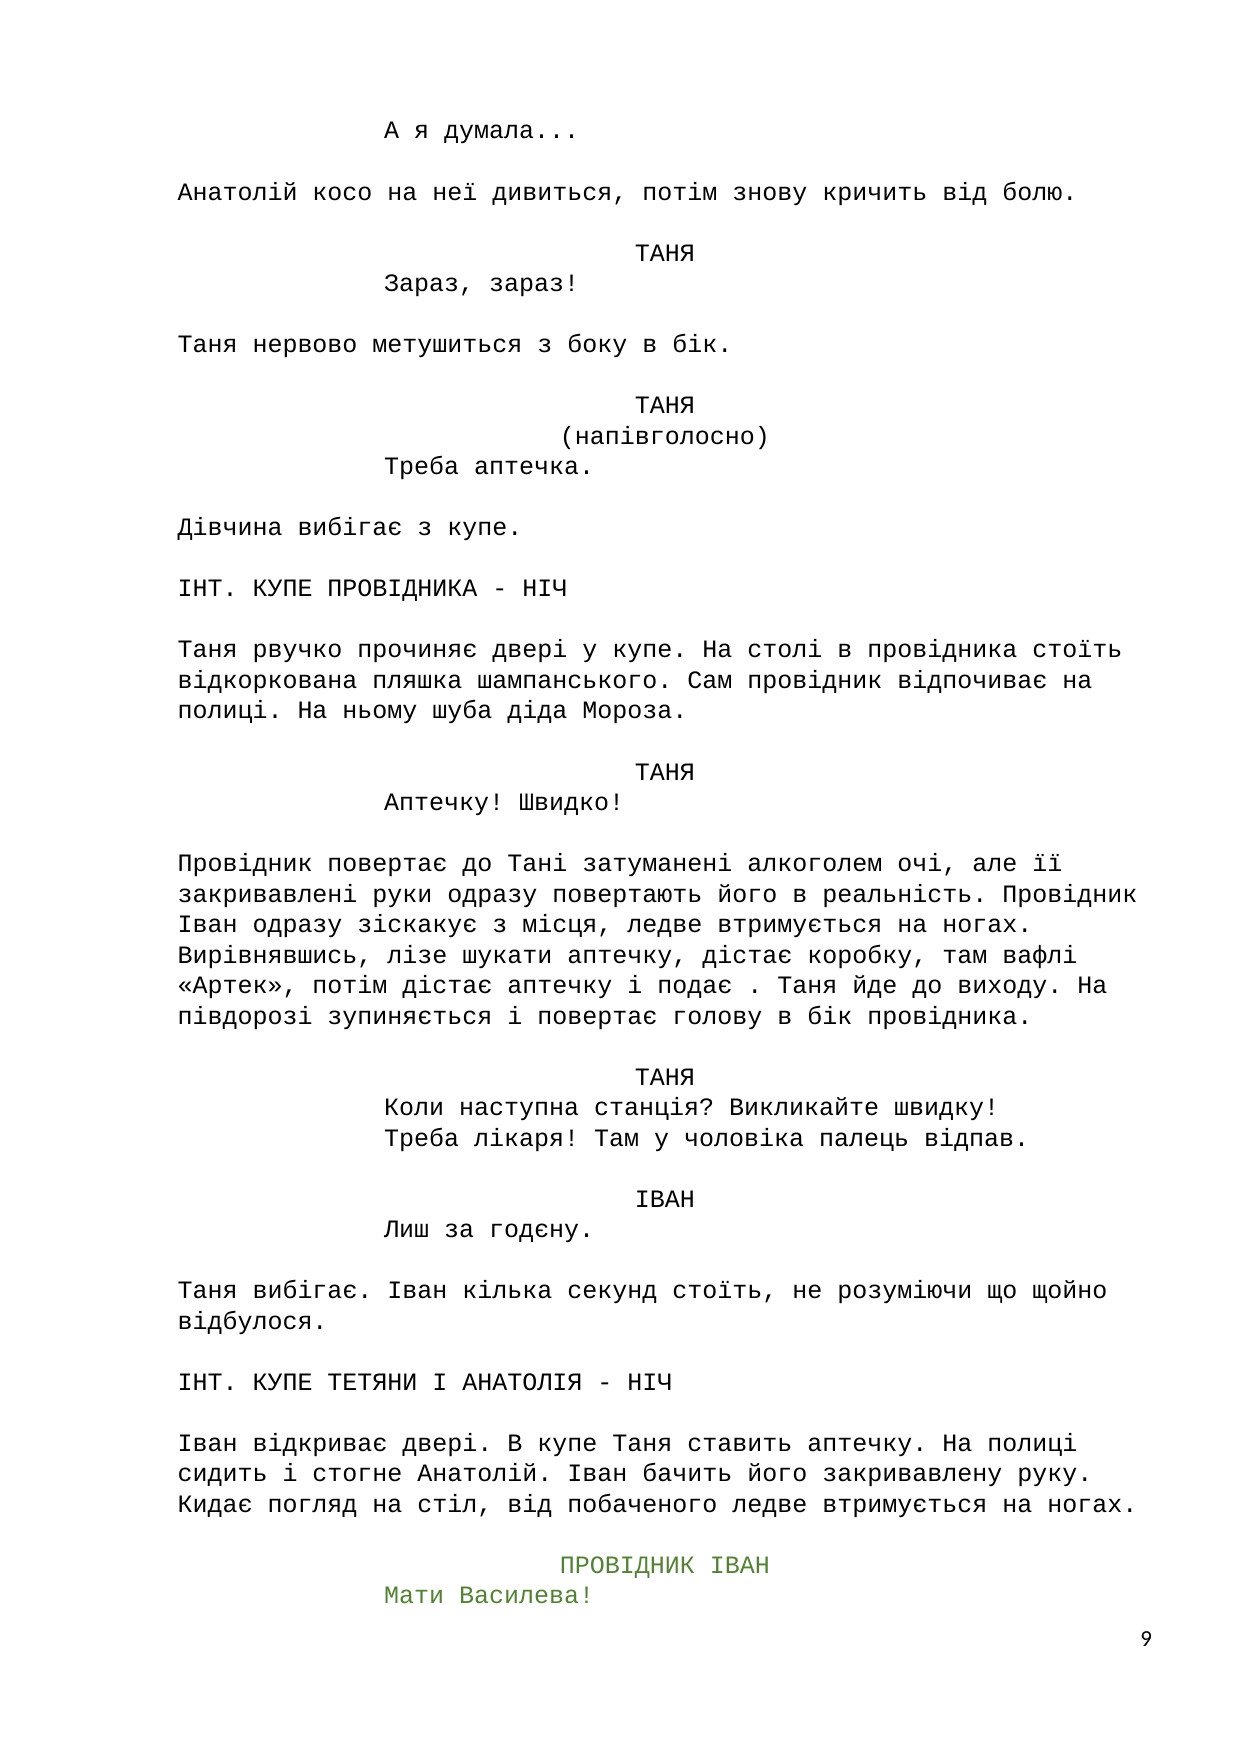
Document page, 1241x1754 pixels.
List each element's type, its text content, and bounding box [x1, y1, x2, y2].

text Анатолій косо на неї дивиться, потім знову кричить від болю. [177, 179, 1152, 207]
text ТАНЯ [177, 1064, 1152, 1093]
text Провідник повертає до Тані затуманені алкоголем очі, але її закривавлені руки одразу повертають його в реальність. Провідник Іван одразу зіскакує з місця, ледве втримується на ногах. Вирівнявшись, лізе шукати аптечку, дістає коробку, там вафлі «Артек», потім дістає аптечку і подає . Таня йде до виходу. На півдорозі зупиняється і повертає голову в бік провідника. [177, 851, 1152, 1032]
text ПРОВІДНИК ІВАН [177, 1553, 1152, 1581]
text ТАНЯ [177, 393, 1152, 421]
text А я думала... [384, 118, 1029, 146]
text Треба аптечка. [384, 454, 1029, 482]
text ІНТ. КУПЕ ПРОВІДНИКА - НІЧ [177, 576, 1152, 604]
text Зараз, зараз! [384, 271, 1029, 299]
text Аптечку! Швидко! [384, 789, 1029, 818]
text ІВАН [177, 1186, 1152, 1215]
text Таня вибігає. Іван кілька секунд стоїть, не розуміючи що щойно відбулося. [177, 1278, 1152, 1337]
text Таня нервово метушиться з боку в бік. [177, 332, 1152, 360]
text ТАНЯ [177, 759, 1152, 787]
text Дівчина вибігає з купе. [177, 515, 1152, 543]
text Мати Василева! [384, 1583, 1152, 1611]
text ІНТ. КУПЕ ТЕТЯНИ І АНАТОЛІЯ - НІЧ [177, 1369, 1152, 1398]
text Коли наступна станція? Викликайте швидку! Треба лікаря! Там у чоловіка палець відпав. [384, 1095, 1029, 1154]
text ТАНЯ [177, 240, 1152, 268]
text Лиш за годєнy. [384, 1217, 1029, 1245]
text Таня рвучко прочиняє двері у купе. На столі в провідника стоїть відкоркована пляшка шампанського. Сам провідник відпочиває на полиці. На ньому шуба діда Мороза. [177, 637, 1152, 726]
text Іван відкриває двері. В купе Таня ставить аптечку. На полиці сидить і стогне Анатолій. Іван бачить його закривавлену руку. Кидає погляд на стіл, від побаченого ледве втримується на ногах. [177, 1431, 1152, 1520]
text (напівголосно) [177, 423, 1152, 452]
